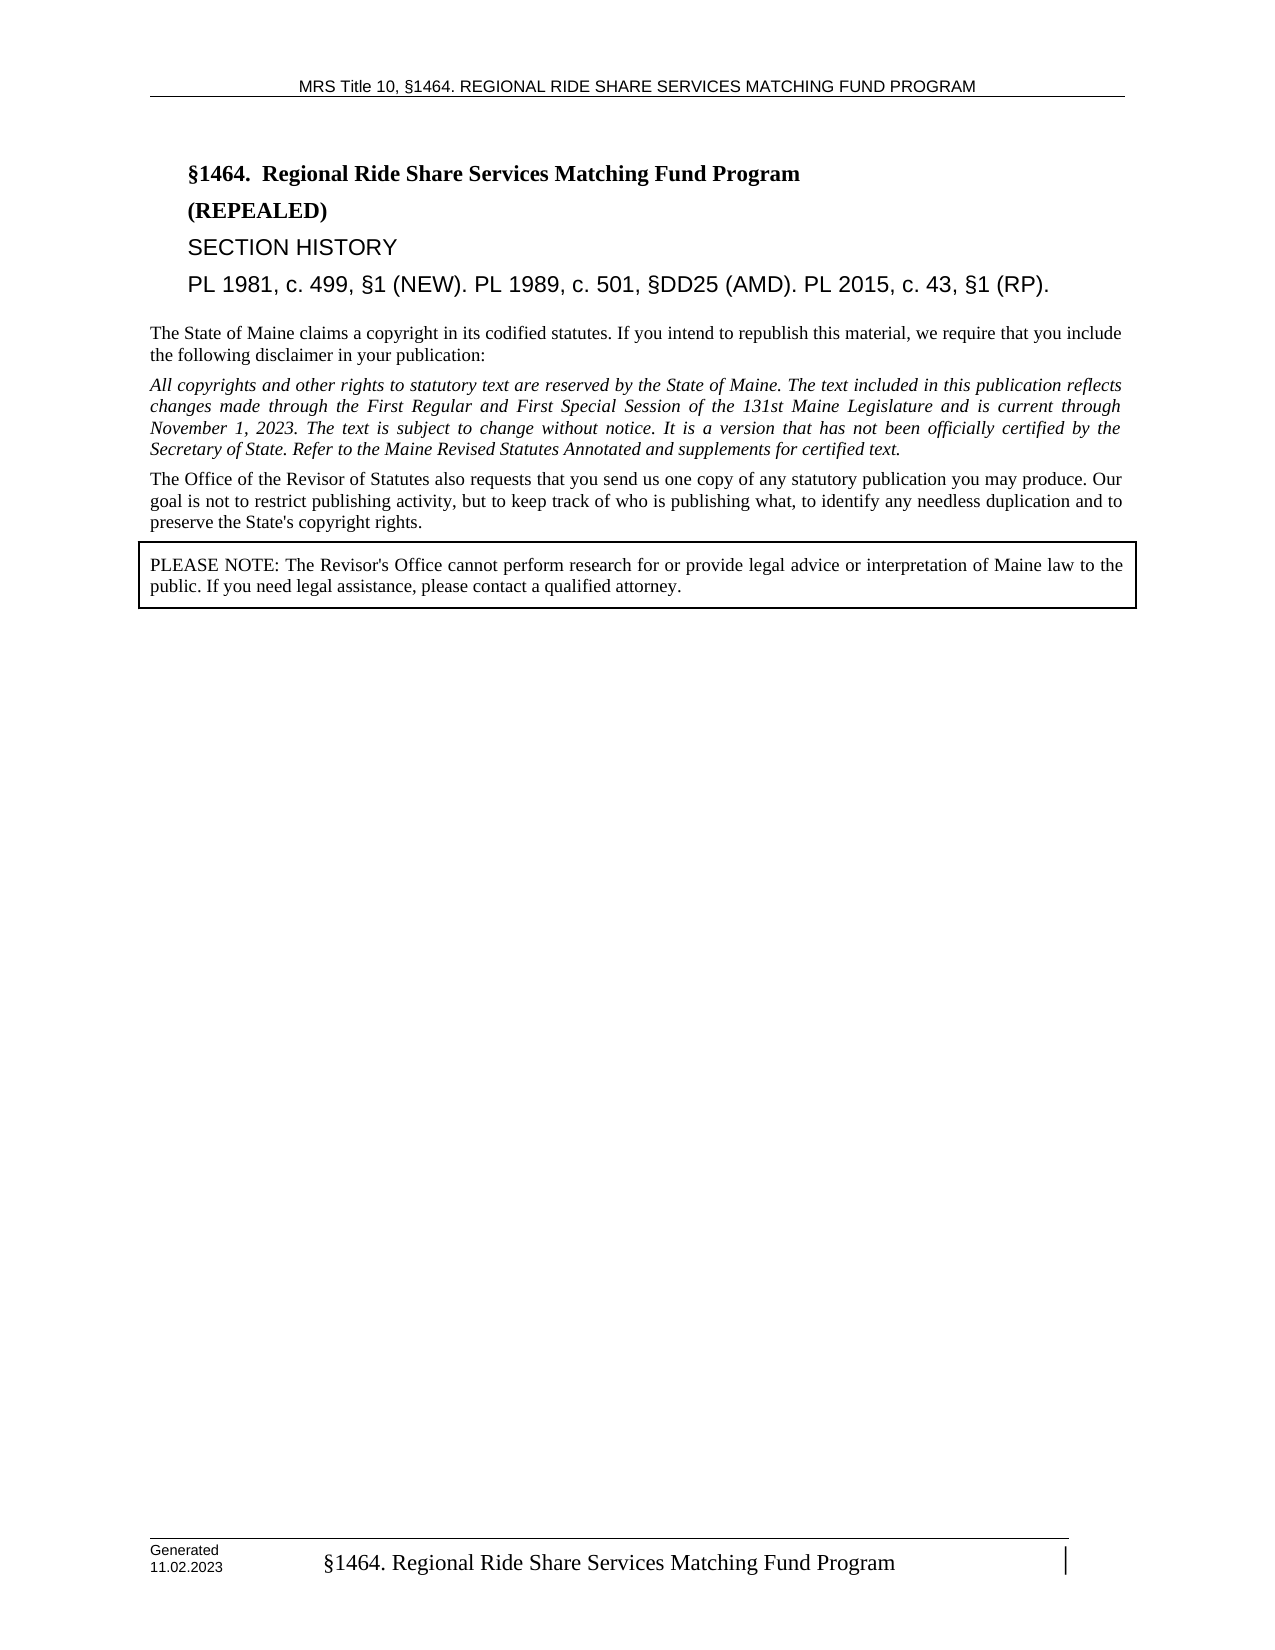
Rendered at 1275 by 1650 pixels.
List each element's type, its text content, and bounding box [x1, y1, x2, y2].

text SECTION HISTORY [187, 234, 1125, 260]
text All copyrights and other rights to statutory text are reserved by the State of Maine. The text included in this publication reflects changes made through the First Regular and First Special Session of the 131st Maine Legislature and is current through November 1, 2023 . The text is subject to change without notice. It is a version that has not been officially certified by the Secretary of State. Refer to the Maine Revised Statutes Annotated and supplements for certified text. [150, 373, 1125, 460]
text The Office of the Revisor of Statutes also requests that you send us one copy of any statutory publication you may produce. Our goal is not to restrict publishing activity, but to keep track of who is publishing what, to identify any needless duplication and to preserve the State's copyright rights. [150, 468, 1125, 533]
text PLEASE NOTE: The Revisor's Office cannot perform research for or provide legal advice or interpretation of Maine law to the public. If you need legal assistance, please contact a qualified attorney. [140, 543, 1135, 607]
text PL 1981, c. 499, §1 (NEW). PL 1989, c. 501, §DD25 (AMD). PL 2015, c. 43, §1 (RP). [187, 271, 1125, 297]
text The State of Maine claims a copyright in its codified statutes. If you intend to republish this material, we require that you include the following disclaimer in your publication: [150, 322, 1125, 365]
text §1464. Regional Ride Share Services Matching Fund Program [187, 160, 1125, 187]
text (REPEALED) [187, 197, 1125, 223]
